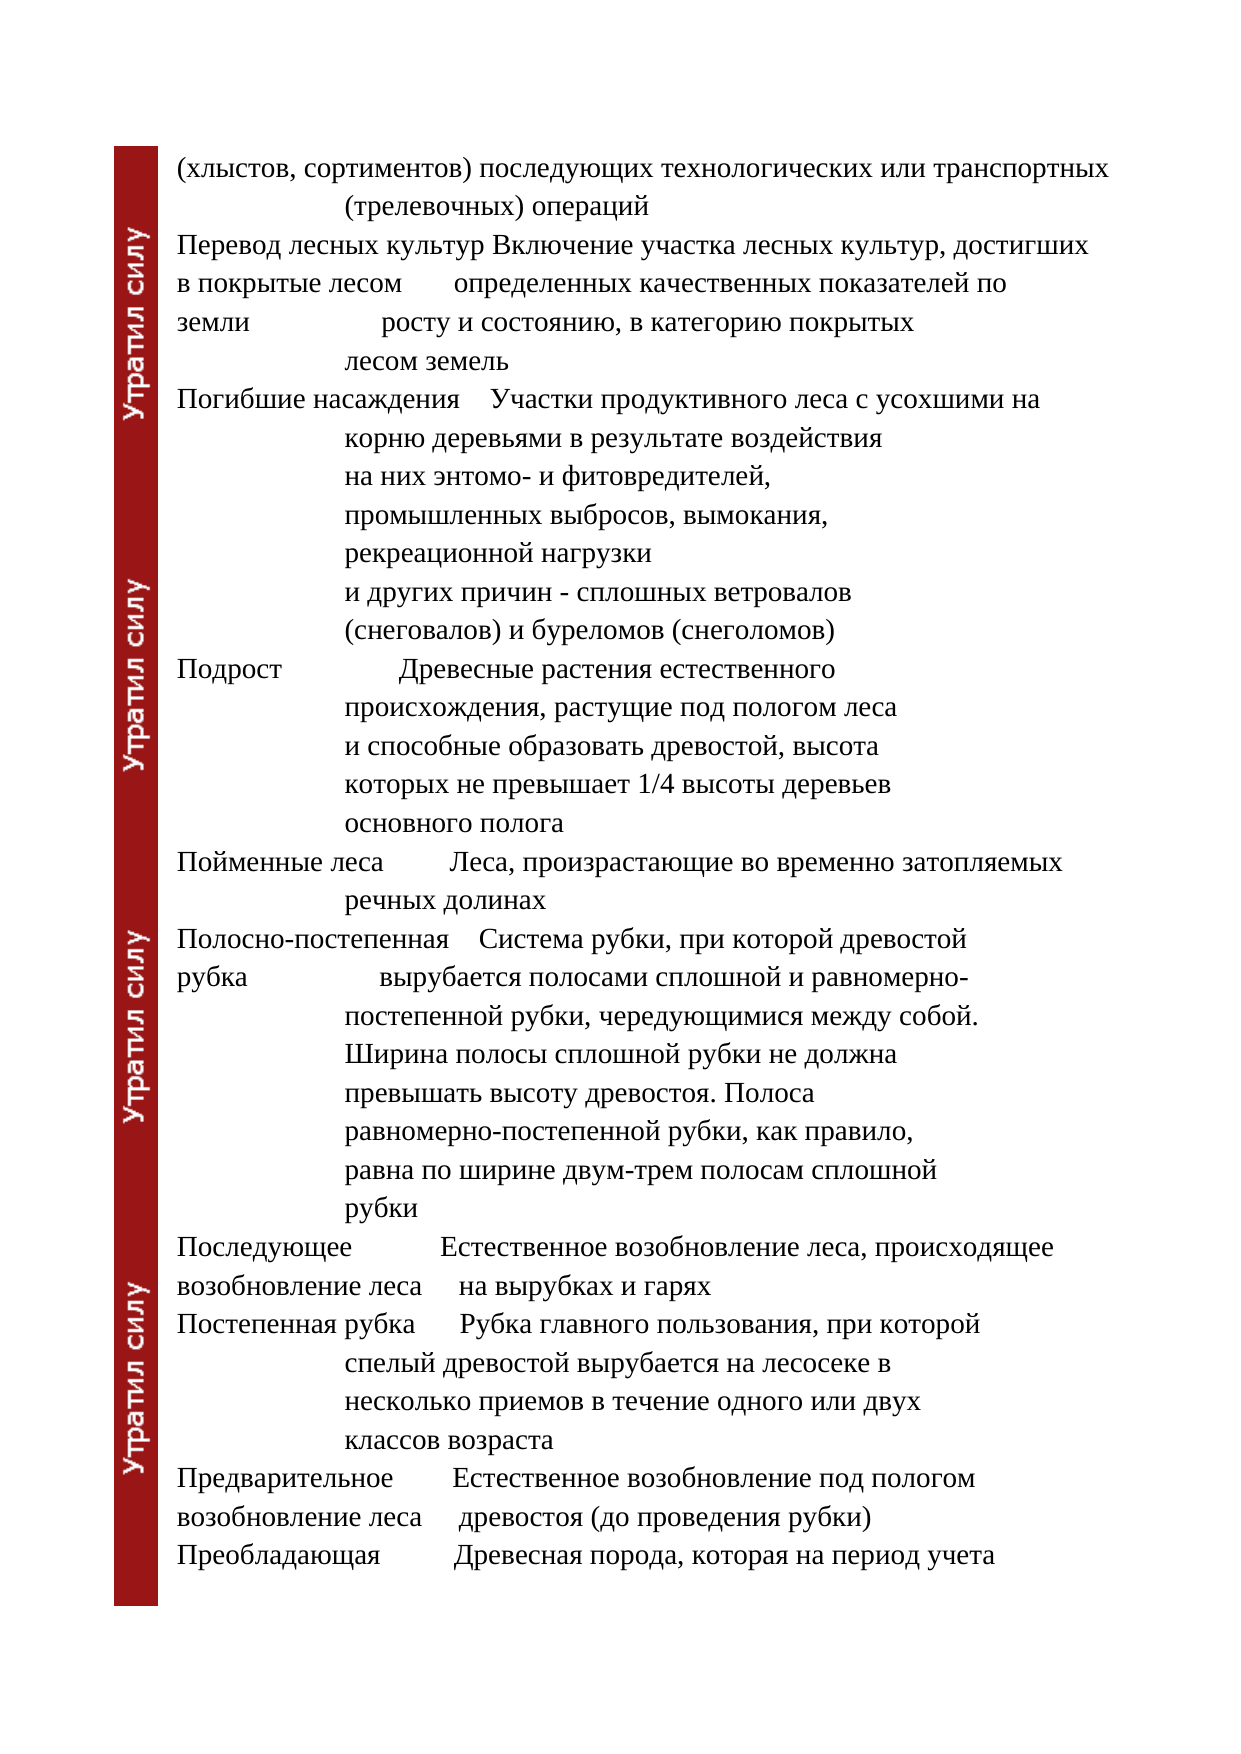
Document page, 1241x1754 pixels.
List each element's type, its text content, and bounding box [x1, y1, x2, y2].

text основного полога [112, 805, 1128, 839]
text промышленных выбросов, вымокания, [112, 497, 1128, 530]
text (снеговалов) и буреломов (снеголомов) [112, 612, 1128, 646]
picture [114, 1340, 158, 1345]
picture [114, 684, 158, 689]
picture [114, 1532, 158, 1537]
picture [114, 415, 158, 420]
picture [114, 222, 158, 227]
text корню деревьями в результате воздействия [112, 420, 1128, 453]
text Перевод лесных культур Включение участка лесных культур, достигших [112, 227, 1128, 261]
picture [114, 877, 158, 882]
text (хлыстов, сортиментов) последующих технологических или транспортных [112, 150, 1128, 183]
text Последующее Естественное возобновление леса, происходящее [112, 1229, 1128, 1263]
text рекреационной нагрузки [112, 535, 1128, 569]
text и способные образовать древостой, высота [112, 728, 1128, 762]
picture [114, 762, 158, 767]
picture [114, 492, 158, 497]
text лесом земель [112, 343, 1128, 376]
picture [114, 723, 158, 728]
picture [114, 1263, 158, 1268]
picture [114, 1186, 158, 1191]
picture [114, 1031, 158, 1036]
picture [114, 607, 158, 612]
picture [114, 338, 158, 343]
text Постепенная рубка Рубка главного пользования, при которой [112, 1306, 1128, 1340]
text рубка вырубается полосами сплошной и равномерно- [112, 959, 1128, 993]
text превышать высоту древостоя. Полоса [112, 1075, 1128, 1108]
picture [114, 1378, 158, 1383]
text которых не превышает 1/4 высоты деревьев [112, 767, 1128, 800]
picture [114, 530, 158, 535]
picture [114, 1571, 158, 1606]
picture [114, 453, 158, 458]
text Полосно-постепенная Система рубки, при которой древостой [112, 921, 1128, 954]
picture [114, 569, 158, 574]
picture [114, 183, 158, 188]
text спелый древостой вырубается на лесосеке в [112, 1345, 1128, 1378]
picture [114, 1070, 158, 1075]
text возобновление леса древостоя (до проведения рубки) [112, 1499, 1128, 1532]
text рубки [112, 1191, 1128, 1224]
text Ширина полосы сплошной рубки не должна [112, 1036, 1128, 1070]
picture [114, 993, 158, 998]
text Погибшие насаждения Участки продуктивного леса с усохшими на [112, 381, 1128, 415]
picture [114, 1417, 158, 1422]
picture [114, 839, 158, 844]
text классов возраста [112, 1422, 1128, 1455]
text равномерно-постепенной рубки, как правило, [112, 1113, 1128, 1147]
text Пойменные леса Леса, произрастающие во временно затопляемых [112, 844, 1128, 877]
picture [114, 261, 158, 266]
picture [114, 1147, 158, 1152]
text происхождения, растущие под пологом леса [112, 689, 1128, 723]
picture [114, 1494, 158, 1499]
picture [114, 1224, 158, 1229]
text постепенной рубки, чередующимися между собой. [112, 998, 1128, 1031]
text равна по ширине двум-трем полосам сплошной [112, 1152, 1128, 1186]
picture [114, 1455, 158, 1460]
text на них энтомо- и фитовредителей, [112, 458, 1128, 492]
text земли росту и состоянию, в категорию покрытых [112, 304, 1128, 338]
text возобновление леса на вырубках и гарях [112, 1268, 1128, 1301]
text Предварительное Естественное возобновление под пологом [112, 1460, 1128, 1494]
picture [114, 646, 158, 651]
picture [114, 299, 158, 304]
text несколько приемов в течение одного или двух [112, 1383, 1128, 1417]
text и других причин - сплошных ветровалов [112, 574, 1128, 607]
text Преобладающая Древесная порода, которая на период учета [112, 1537, 1128, 1571]
picture [114, 954, 158, 959]
picture [114, 1301, 158, 1306]
text (трелевочных) операций [112, 188, 1128, 222]
text речных долинах [112, 882, 1128, 916]
picture [114, 916, 158, 921]
picture [114, 146, 158, 150]
picture [114, 1108, 158, 1113]
text Подрост Древесные растения естественного [112, 651, 1128, 684]
picture [114, 376, 158, 381]
picture [114, 800, 158, 805]
text в покрытые лесом определенных качественных показателей по [112, 266, 1128, 299]
